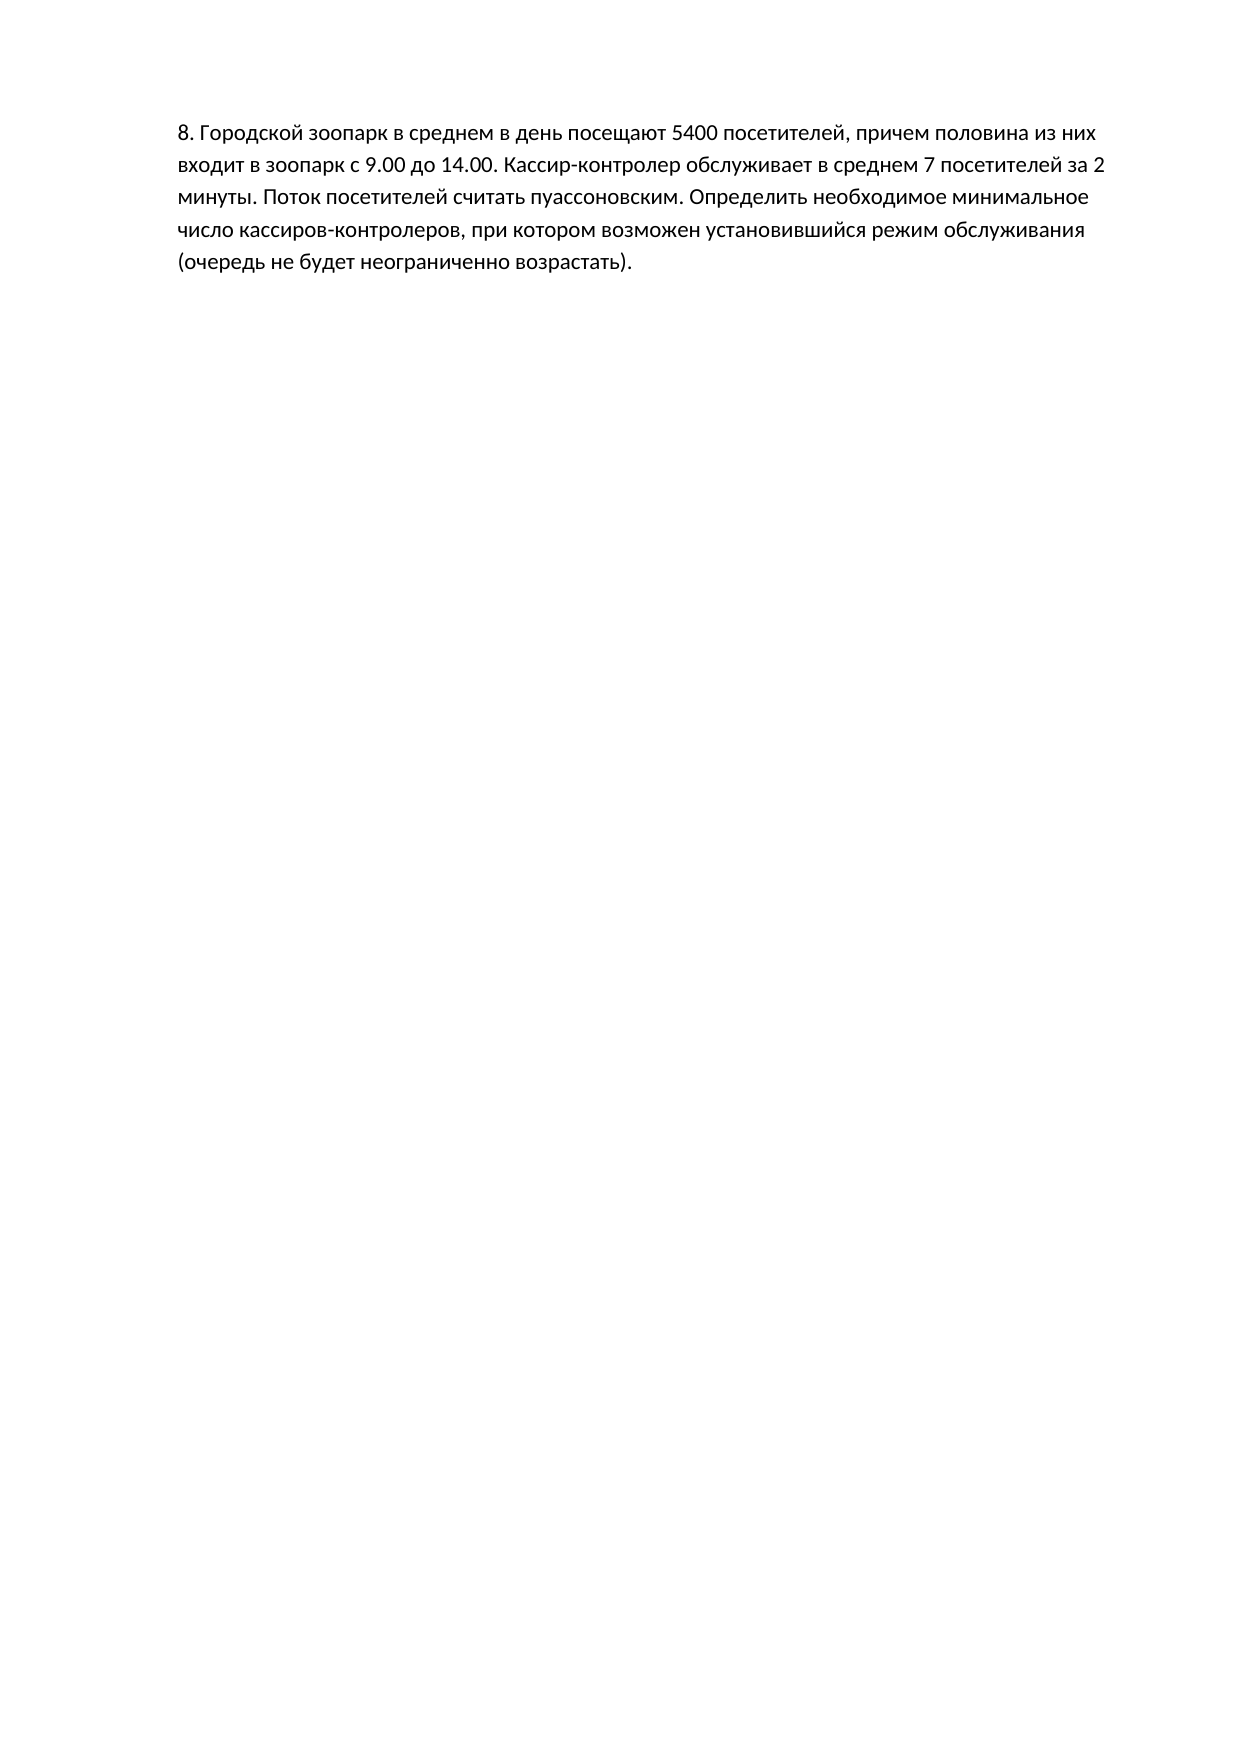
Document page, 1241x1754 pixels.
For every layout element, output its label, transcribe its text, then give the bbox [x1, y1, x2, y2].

text 8. Городской зоопарк в среднем в день посещают 5400 посетителей, причем половина из них входит в зоопарк с 9.00 до 14.00. Кассир-контролер обслуживает в среднем 7 посетителей за 2 минуты. Поток посетителей считать пуассоновским. Определить необходимое минимальное число кассиров-контролеров, при котором возможен установившийся режим обслуживания (очередь не будет неограниченно возрастать). [177, 118, 1152, 275]
